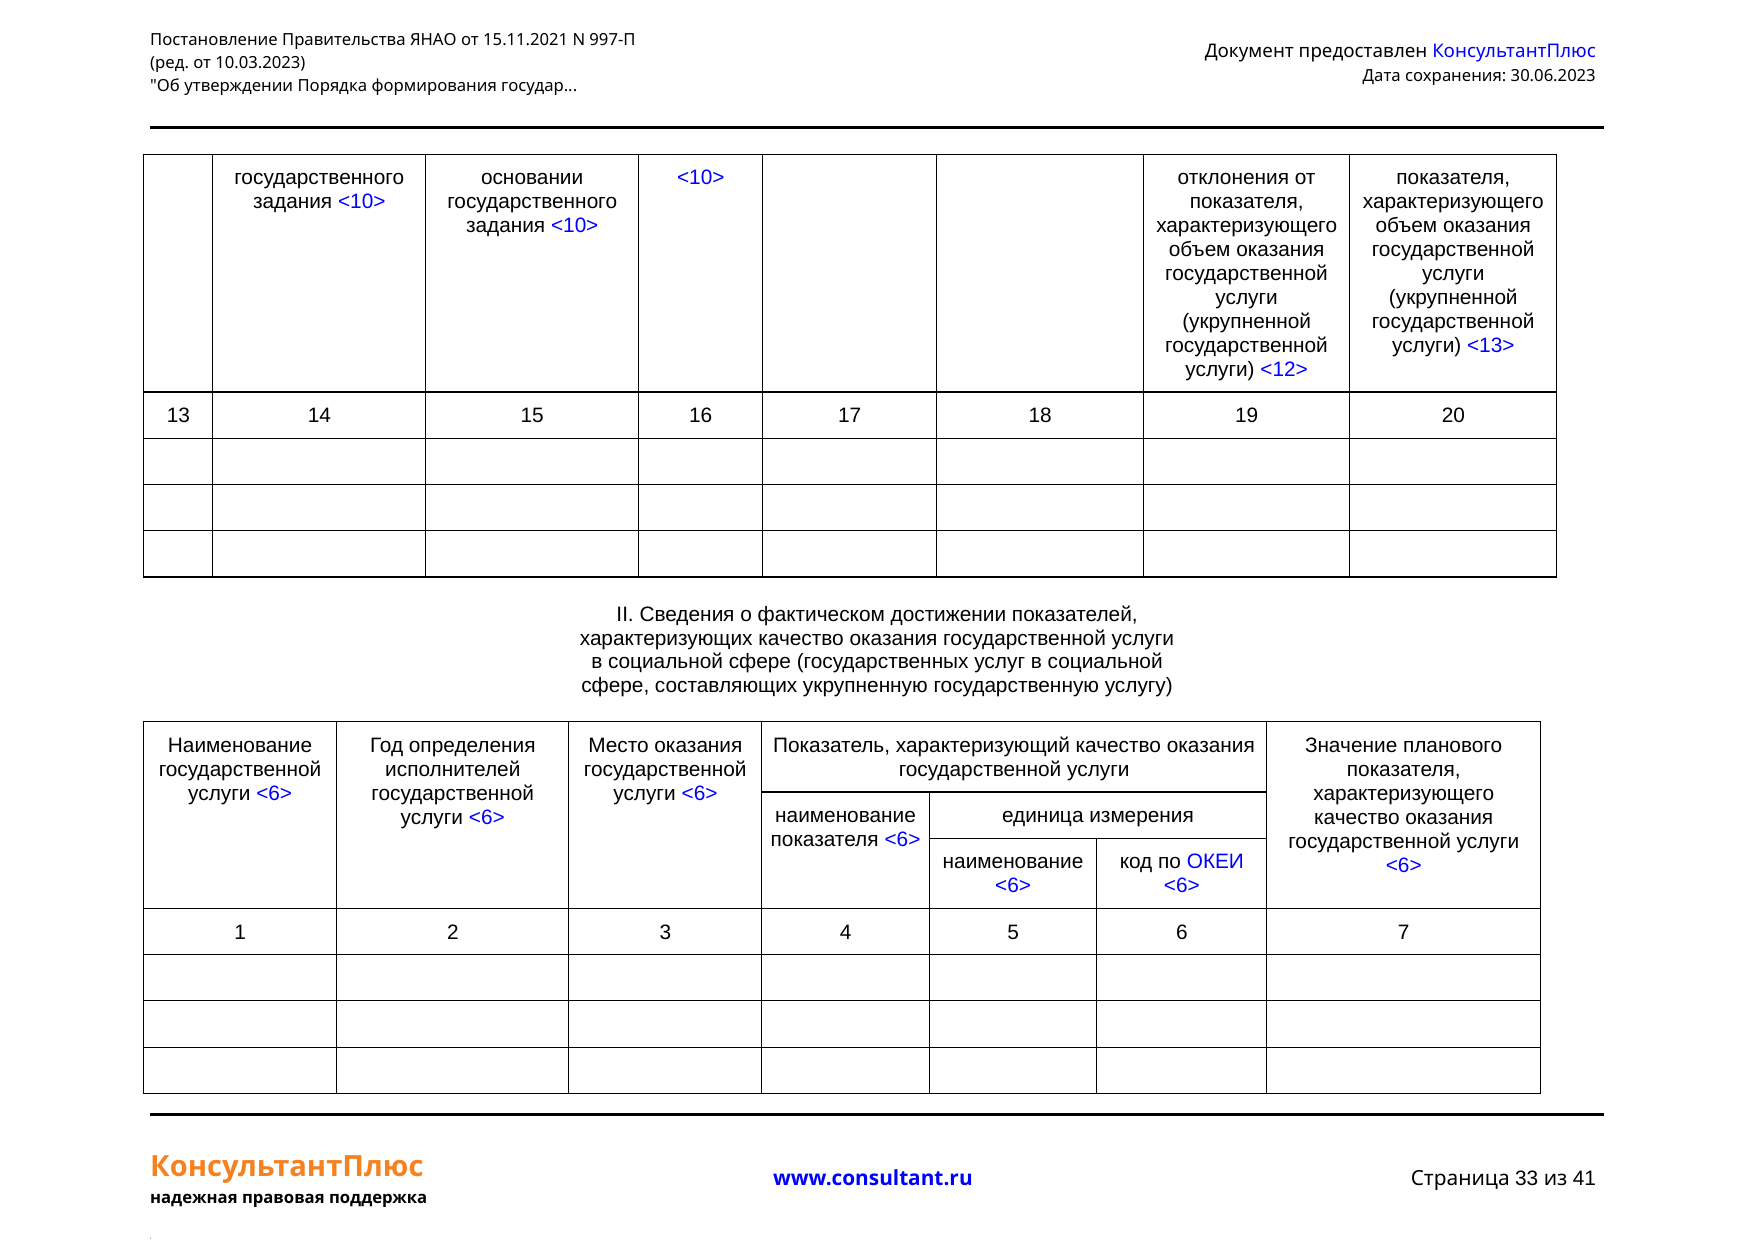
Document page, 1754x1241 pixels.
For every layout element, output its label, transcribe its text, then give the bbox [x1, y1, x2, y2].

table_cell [213, 155, 425, 391]
table_cell [144, 1001, 336, 1047]
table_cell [426, 155, 638, 391]
table_cell 7 [1267, 909, 1540, 954]
table_cell 19 [1144, 393, 1349, 438]
table_cell [213, 485, 425, 530]
table_cell 4 [762, 909, 929, 954]
table_cell [569, 955, 761, 1000]
table_cell [930, 955, 1096, 1000]
table_cell [144, 439, 212, 484]
table_cell [930, 1048, 1096, 1093]
table_cell [213, 531, 425, 576]
table_cell [639, 531, 762, 576]
table_cell 3 [569, 909, 761, 954]
table_cell 14 [213, 393, 425, 438]
table_cell [569, 1001, 761, 1047]
table_cell 15 [426, 393, 638, 438]
text в социальной сфере (государственных услуг в социальной [150, 649, 1604, 673]
table_cell [937, 531, 1143, 576]
text II. Сведения о фактическом достижении показателей, [150, 601, 1604, 625]
table_cell [1350, 485, 1556, 530]
table_cell [1097, 1048, 1266, 1093]
table_header Год определения исполнителей государственной услуги <6> [337, 722, 568, 908]
text характеризующих качество оказания государственной услуги [150, 625, 1604, 649]
table_cell [144, 955, 336, 1000]
table_cell 6 [1097, 909, 1266, 954]
table_cell 17 [763, 393, 936, 438]
table_cell 16 [639, 393, 762, 438]
table_cell код по ОКЕИ <6> [1097, 839, 1266, 908]
table_cell единица измерения [930, 793, 1266, 838]
table_cell [937, 439, 1143, 484]
text сфере, составляющих укрупненную государственную услугу) [150, 673, 1604, 697]
table_cell [639, 439, 762, 484]
table_cell [337, 1001, 568, 1047]
table_cell [763, 485, 936, 530]
table_header Наименование государственной услуги <6> [144, 722, 336, 908]
table_cell [1097, 1001, 1266, 1047]
table_cell [930, 1001, 1096, 1047]
table_cell [762, 1048, 929, 1093]
table_cell [762, 1001, 929, 1047]
table_cell [763, 531, 936, 576]
table_cell [426, 485, 638, 530]
table_cell [426, 439, 638, 484]
table_cell 18 [937, 393, 1143, 438]
table_cell [569, 1048, 761, 1093]
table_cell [763, 155, 936, 391]
table_cell [1350, 531, 1556, 576]
table_cell [144, 1048, 336, 1093]
table_cell наименование <6> [930, 839, 1096, 908]
table_cell [937, 485, 1143, 530]
table_header Показатель, характеризующий качество оказания государственной услуги [762, 722, 1266, 791]
table_cell 20 [1350, 393, 1556, 438]
table_cell [144, 485, 212, 530]
table_cell [337, 1048, 568, 1093]
table_cell [1267, 1048, 1540, 1093]
table_header Место оказания государственной услуги <6> [569, 722, 761, 908]
table_cell 1 [144, 909, 336, 954]
table_cell [213, 439, 425, 484]
table_cell [426, 531, 638, 576]
table_cell [1350, 439, 1556, 484]
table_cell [639, 155, 762, 391]
table_cell [1144, 485, 1349, 530]
table_cell [1144, 531, 1349, 576]
table_cell 5 [930, 909, 1096, 954]
table_cell [762, 955, 929, 1000]
table_cell 13 [144, 393, 212, 438]
table_cell [639, 485, 762, 530]
table_cell [1267, 1001, 1540, 1047]
table_cell [144, 531, 212, 576]
table_cell [1097, 955, 1266, 1000]
table_cell наименование показателя <6> [762, 793, 929, 908]
table_cell [1144, 439, 1349, 484]
table_cell [1267, 955, 1540, 1000]
table_cell [337, 955, 568, 1000]
table_cell [763, 439, 936, 484]
table_header Значение планового показателя, характеризующего качество оказания государственной услуги <6> [1267, 722, 1540, 908]
table_cell 2 [337, 909, 568, 954]
